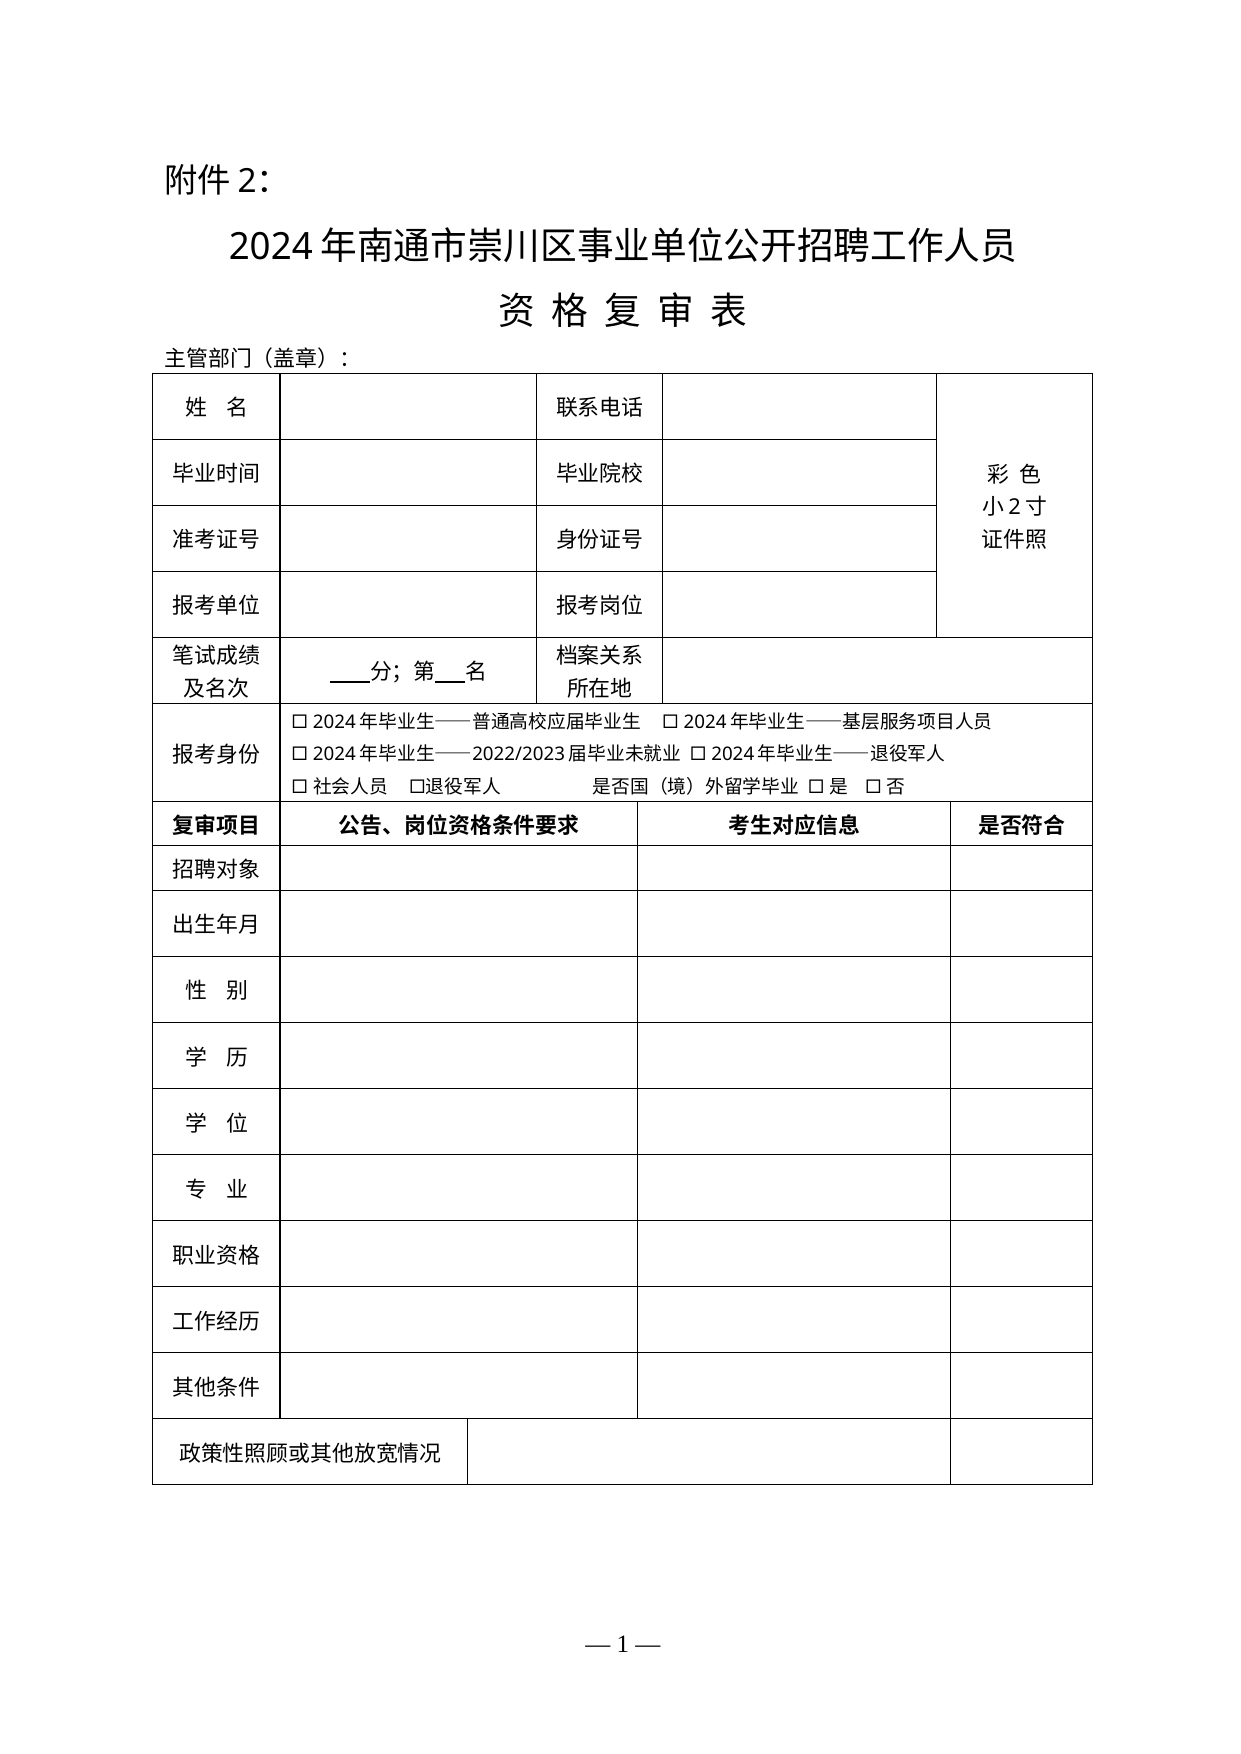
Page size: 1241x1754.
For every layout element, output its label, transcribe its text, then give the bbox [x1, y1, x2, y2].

table_cell [638, 1353, 950, 1418]
table_cell [468, 1419, 950, 1484]
table_cell [951, 1419, 1092, 1484]
table_cell [281, 1023, 637, 1088]
table_header [663, 374, 936, 438]
table_cell [638, 846, 950, 890]
table_cell 分；第 名 [281, 638, 536, 703]
table_cell 公告、岗位资格条件要求 [281, 802, 637, 845]
table_cell 复审项目 [153, 802, 279, 845]
table_cell [281, 440, 536, 504]
table_cell 专 业 [153, 1155, 279, 1220]
table_cell 性 别 [153, 957, 279, 1022]
table_cell 职业资格 [153, 1221, 279, 1286]
text 2024年南通市崇川区事业单位公开招聘工作人员 [164, 211, 1081, 276]
table_cell [638, 1221, 950, 1286]
table_cell 准考证号 [153, 506, 279, 571]
table_cell 学 位 [153, 1089, 279, 1154]
table_cell [281, 1089, 637, 1154]
table_cell [638, 1155, 950, 1220]
table_cell [281, 1287, 637, 1352]
text 资 格 复 审 表 [164, 276, 1081, 341]
table_cell 招聘对象 [153, 846, 279, 890]
table_header 姓 名 [153, 374, 279, 438]
table_cell [951, 891, 1092, 956]
text 附件2： [164, 146, 1081, 211]
table_cell 报考身份 [153, 704, 279, 801]
table_cell 工作经历 [153, 1287, 279, 1352]
table_cell 是否符合 [951, 802, 1092, 845]
table_cell [951, 957, 1092, 1022]
table_cell [663, 572, 936, 637]
table_cell [951, 1089, 1092, 1154]
table_cell 考生对应信息 [638, 802, 950, 845]
table_cell 身份证号 [537, 506, 662, 571]
table_cell 其他条件 [153, 1353, 279, 1418]
table_cell [638, 957, 950, 1022]
table_cell [638, 1287, 950, 1352]
table_cell [951, 1353, 1092, 1418]
table_cell 报考单位 [153, 572, 279, 637]
text 主管部门（盖章）： [164, 341, 1081, 372]
table_cell 2024年毕业生——普通高校应届毕业生 2024年毕业生——基层服务项目人员 2024年毕业生——2022/2023届毕业未就业 2024年毕业生——退役军人 社会人员 退役军人 是否国（境）外留学毕业 是 否 [281, 704, 1092, 801]
table_cell [951, 1287, 1092, 1352]
table_cell [663, 440, 936, 504]
table_cell [281, 506, 536, 571]
table_cell 毕业院校 [537, 440, 662, 504]
table_cell [663, 506, 936, 571]
table_cell 档案关系所在地 [537, 638, 662, 703]
table_cell [951, 846, 1092, 890]
table_cell [281, 572, 536, 637]
table_cell [281, 846, 637, 890]
table_cell 笔试成绩 及名次 [153, 638, 279, 703]
table_cell 毕业时间 [153, 440, 279, 504]
table_cell 报考岗位 [537, 572, 662, 637]
table_cell [281, 891, 637, 956]
table_cell [281, 1221, 637, 1286]
table_header [281, 374, 536, 438]
table_cell [281, 957, 637, 1022]
table_cell [638, 1023, 950, 1088]
table_cell [951, 1155, 1092, 1220]
table_cell [281, 1155, 637, 1220]
table_header 彩 色 小2寸 证件照 [937, 374, 1092, 637]
table_cell 出生年月 [153, 891, 279, 956]
table_cell [951, 1221, 1092, 1286]
table_cell [638, 891, 950, 956]
table_header 联系电话 [537, 374, 662, 438]
table_cell 政策性照顾或其他放宽情况 [153, 1419, 467, 1484]
table_cell [663, 638, 1092, 703]
table_cell [281, 1353, 637, 1418]
table_cell 学 历 [153, 1023, 279, 1088]
table_cell [638, 1089, 950, 1154]
table_cell [951, 1023, 1092, 1088]
